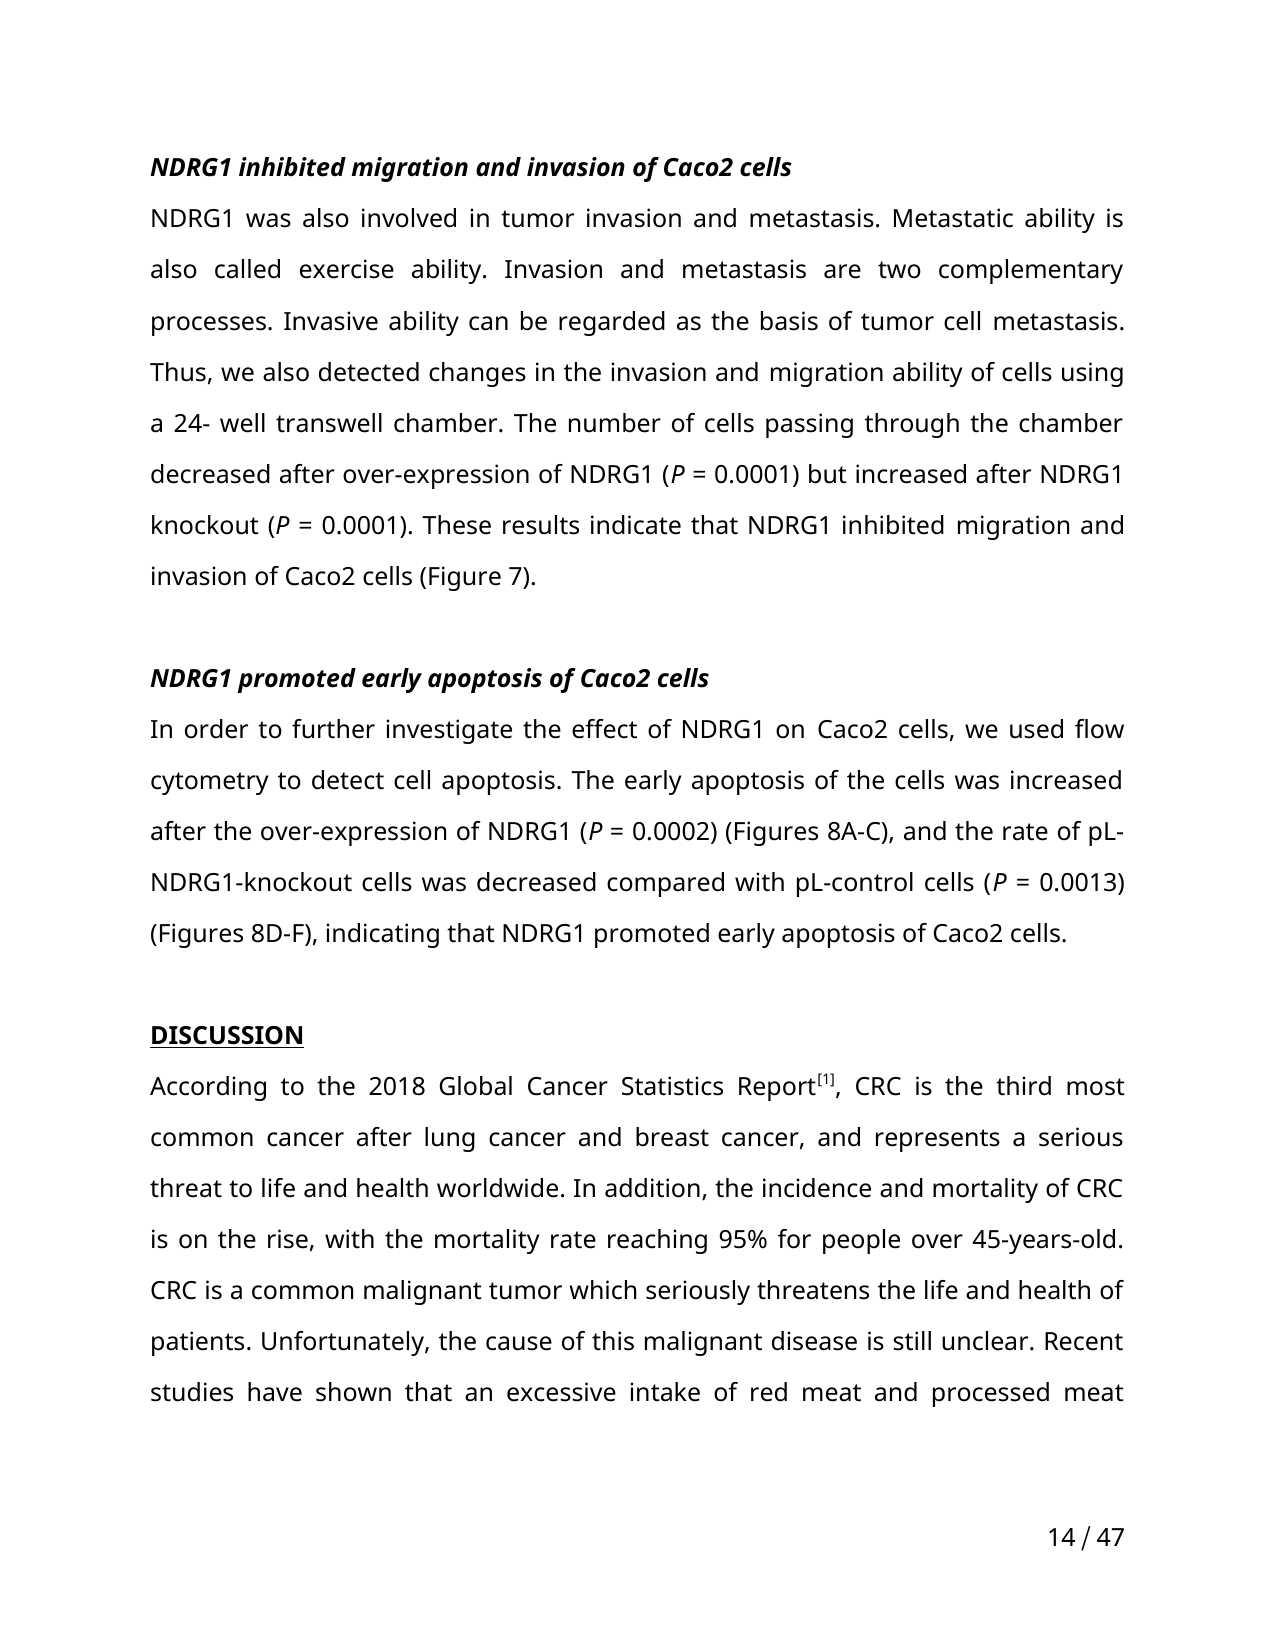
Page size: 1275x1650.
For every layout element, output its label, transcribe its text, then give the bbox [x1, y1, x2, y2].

text NDRG1 inhibited migration and invasion of Caco2 cells [150, 150, 1125, 184]
text NDRG1 promoted early apoptosis of Caco2 cells [150, 660, 1125, 694]
text DISCUSSION [150, 1018, 1125, 1052]
text In order to further investigate the effect of NDRG1 on Caco2 cells, we used flow cytometry to detect cell apoptosis. The early apoptosis of the cells was increased after the over-expression of NDRG1 (P = 0.0002) (Figures 8A-C), and the rate of pL-NDRG1-knockout cells was decreased compared with pL-control cells (P = 0.0013) (Figures 8D-F), indicating that NDRG1 promoted early apoptosis of Caco2 cells. [150, 711, 1125, 950]
text NDRG1 was also involved in tumor invasion and metastasis. Metastatic ability is also called exercise ability. Invasion and metastasis are two complementary processes. Invasive ability can be regarded as the basis of tumor cell metastasis. Thus, we also detected changes in the invasion and migration ability of cells using a 24- well transwell chamber. The number of cells passing through the chamber decreased after over-expression of NDRG1 (P = 0.0001) but increased after NDRG1 knockout (P = 0.0001). These results indicate that NDRG1 inhibited migration and invasion of Caco2 cells (Figure 7). [150, 201, 1125, 592]
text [150, 1069, 1125, 1409]
